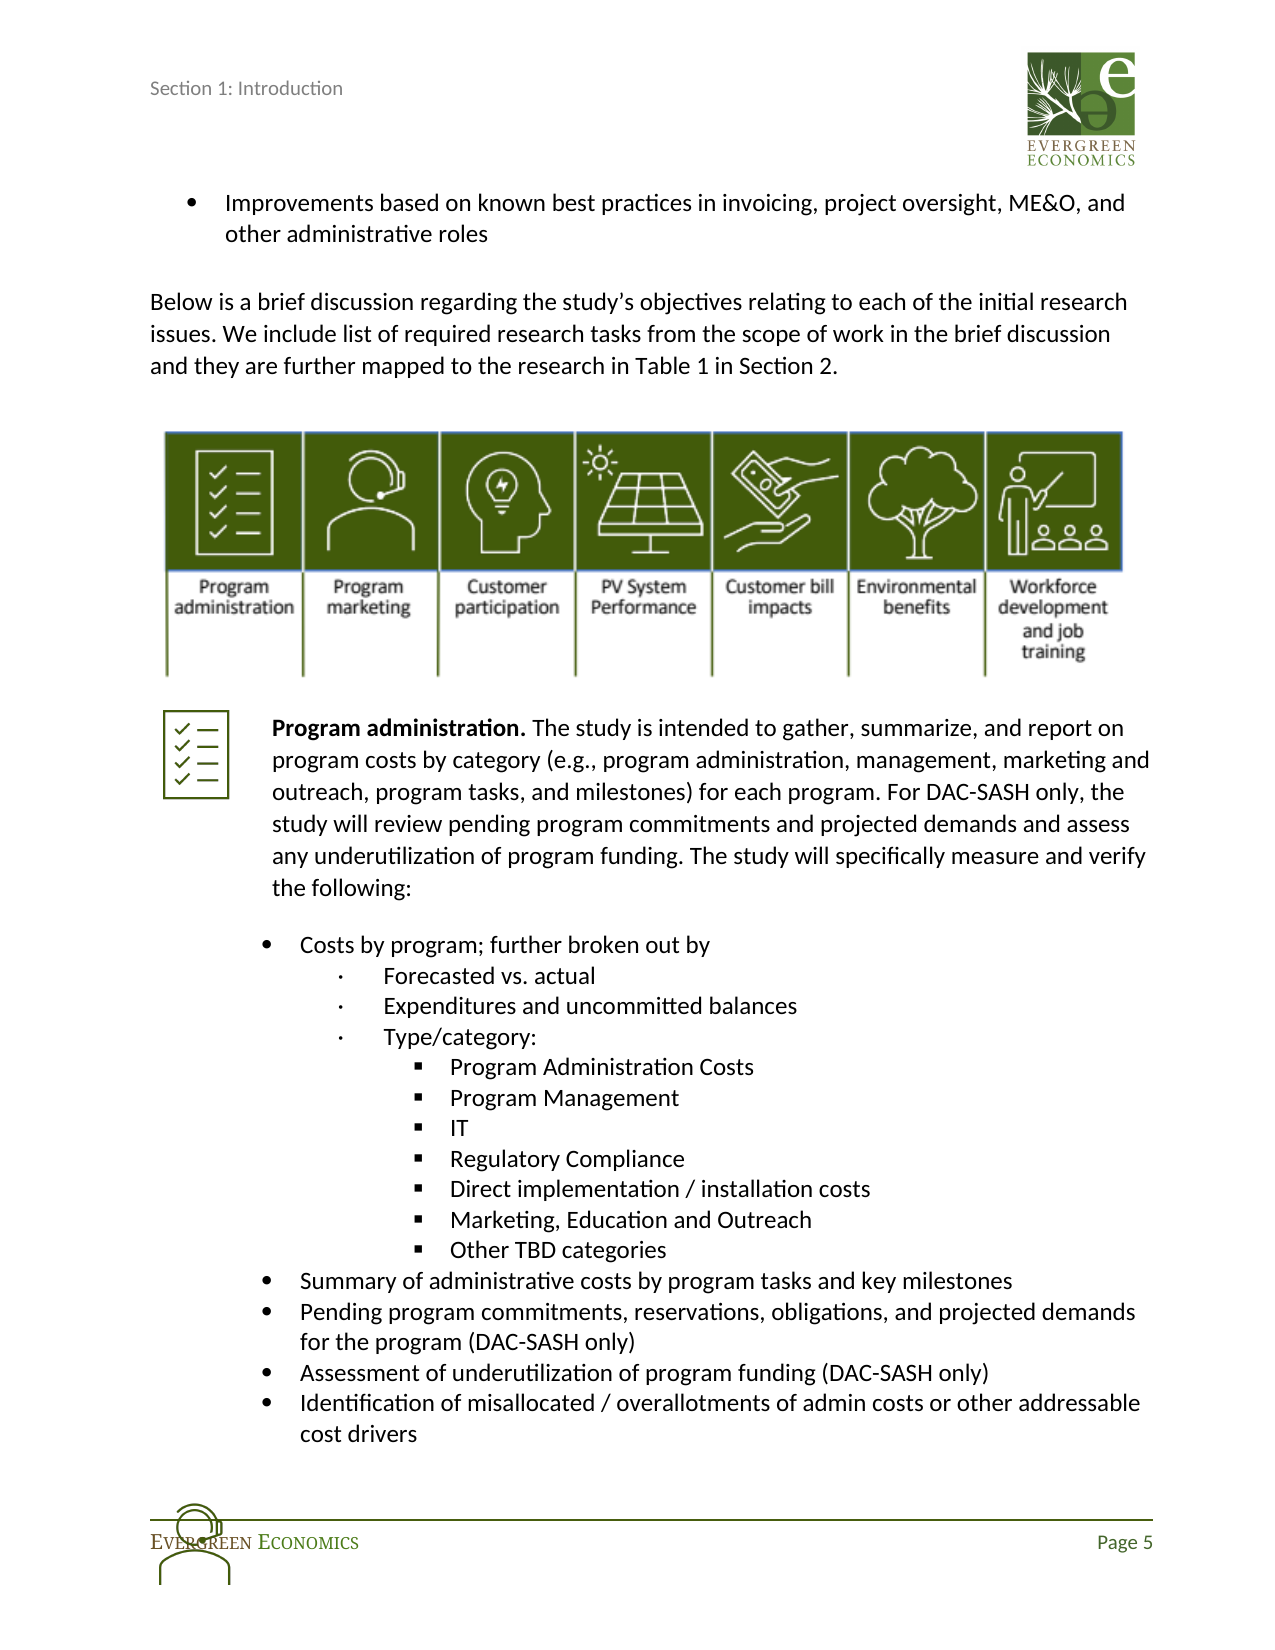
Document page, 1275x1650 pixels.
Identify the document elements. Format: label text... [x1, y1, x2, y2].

list Program Management [412, 1082, 1155, 1113]
list Pending program commitments, reservations, obligations, and projected demands for the program (DAC-SASH only) [262, 1296, 1155, 1357]
list Regulatory Compliance [412, 1143, 1155, 1174]
picture [141, 1490, 248, 1597]
picture [143, 701, 249, 808]
list Other TBD categories [412, 1235, 1155, 1265]
list Identification of misallocated / overallotments of admin costs or other addressable cost drivers [262, 1387, 1155, 1448]
picture [1021, 46, 1140, 169]
list Marketing, Education and Outreach [412, 1204, 1155, 1235]
list Expenditures and uncommitted balances [337, 991, 1155, 1021]
list Forecasted vs. actual [337, 960, 1155, 991]
list Program Administration Costs [412, 1052, 1155, 1082]
list Summary of administrative costs by program tasks and key milestones [262, 1265, 1155, 1296]
list Type/category: [337, 1021, 1155, 1052]
list Costs by program; further broken out by [262, 929, 1155, 960]
text Program administration. The study is intended to gather, summarize, and report on program costs by category (e.g., program administration, management, marketing and outreach, program tasks, and milestones) for each program. For DAC-SASH only, the study will review pending program commitments and projected demands and assess any underutilization of program funding. The study will specifically measure and verify the following: [272, 713, 1155, 903]
list Improvements based on known best practices in invoicing, project oversight, ME&O, and other administrative roles [187, 187, 1155, 248]
list IT [412, 1113, 1155, 1143]
text Below is a brief discussion regarding the study’s objectives relating to each of the initial research issues. We include list of required research tasks from the scope of work in the brief discussion and they are further mapped to the research in Table 1 in Section 2. [150, 286, 1155, 381]
list Direct implementation / installation costs [412, 1174, 1155, 1204]
list Assessment of underutilization of program funding (DAC-SASH only) [262, 1357, 1155, 1387]
